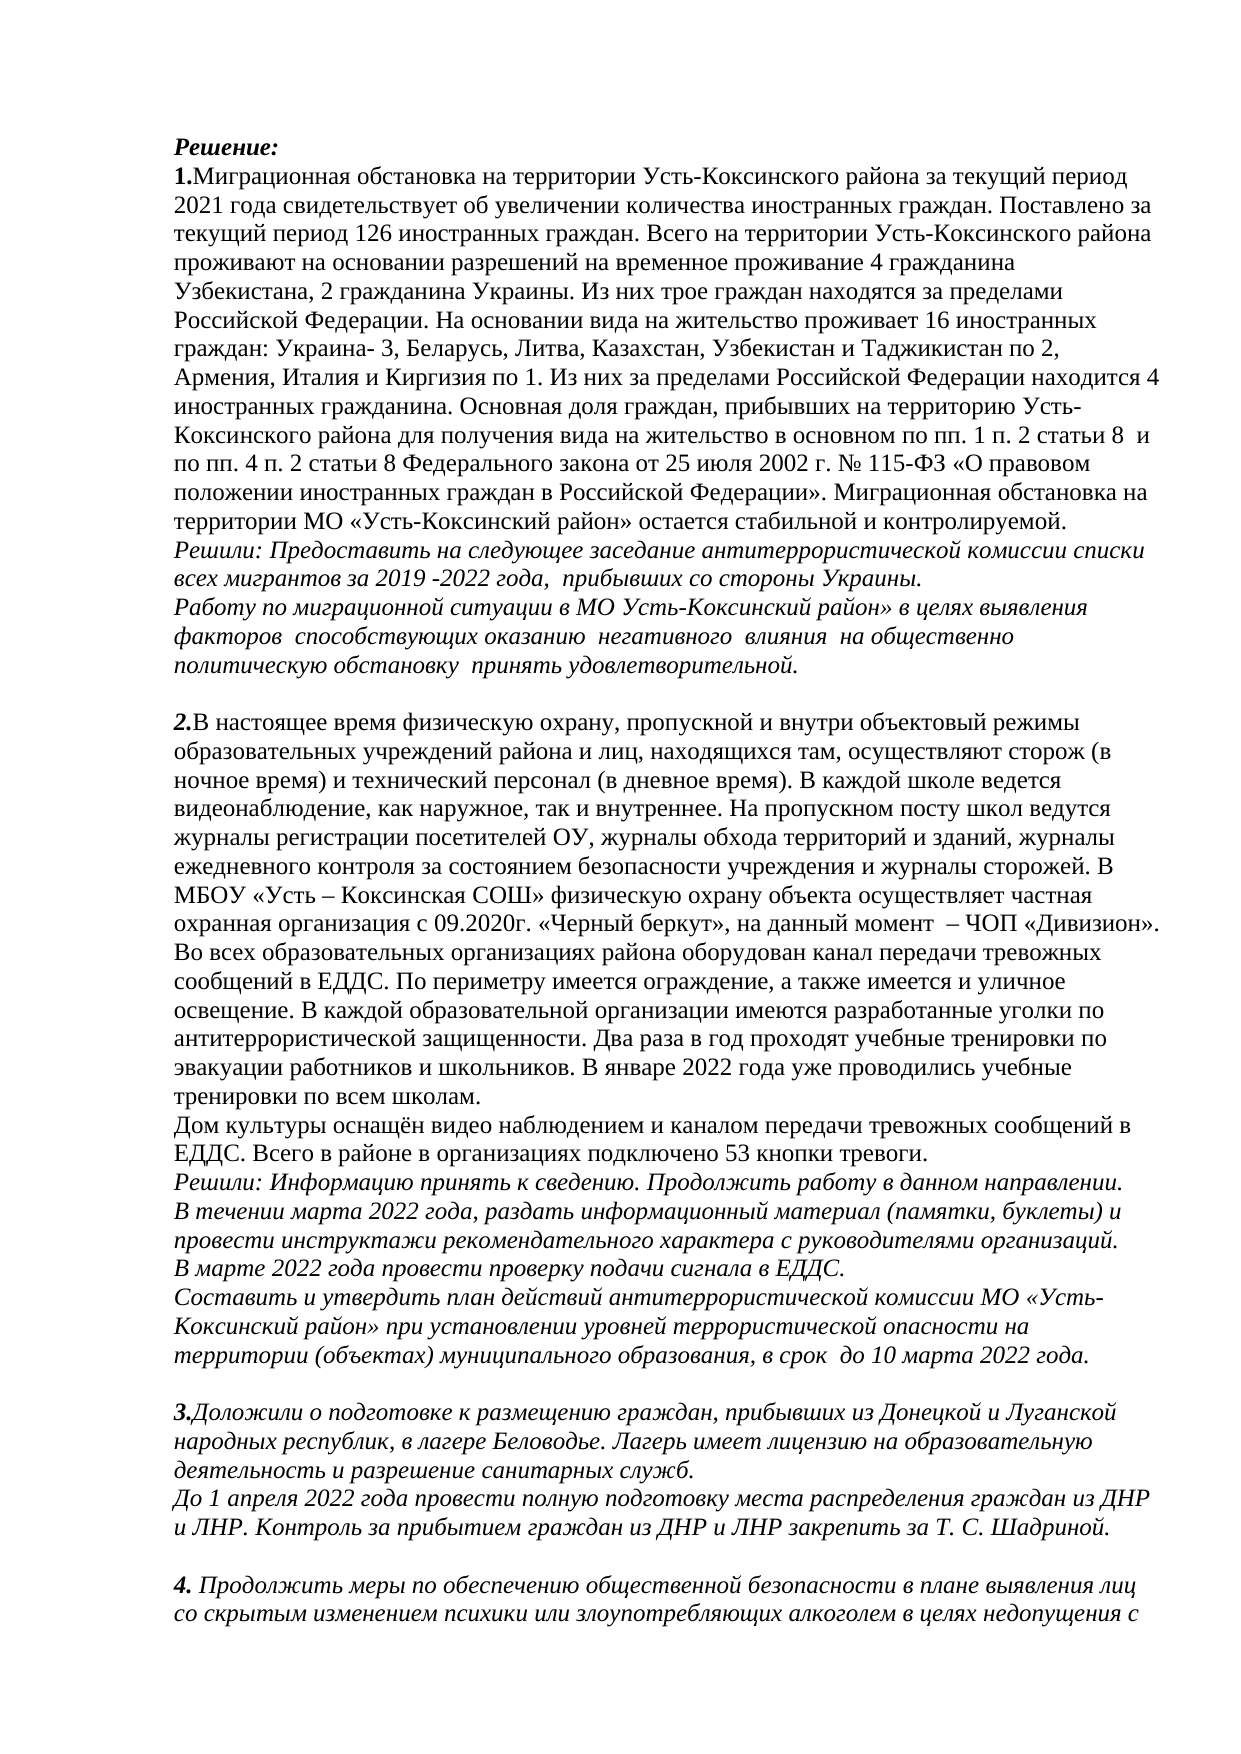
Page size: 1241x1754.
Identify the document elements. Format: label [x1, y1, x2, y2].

table_cell [163, 104, 1173, 1627]
